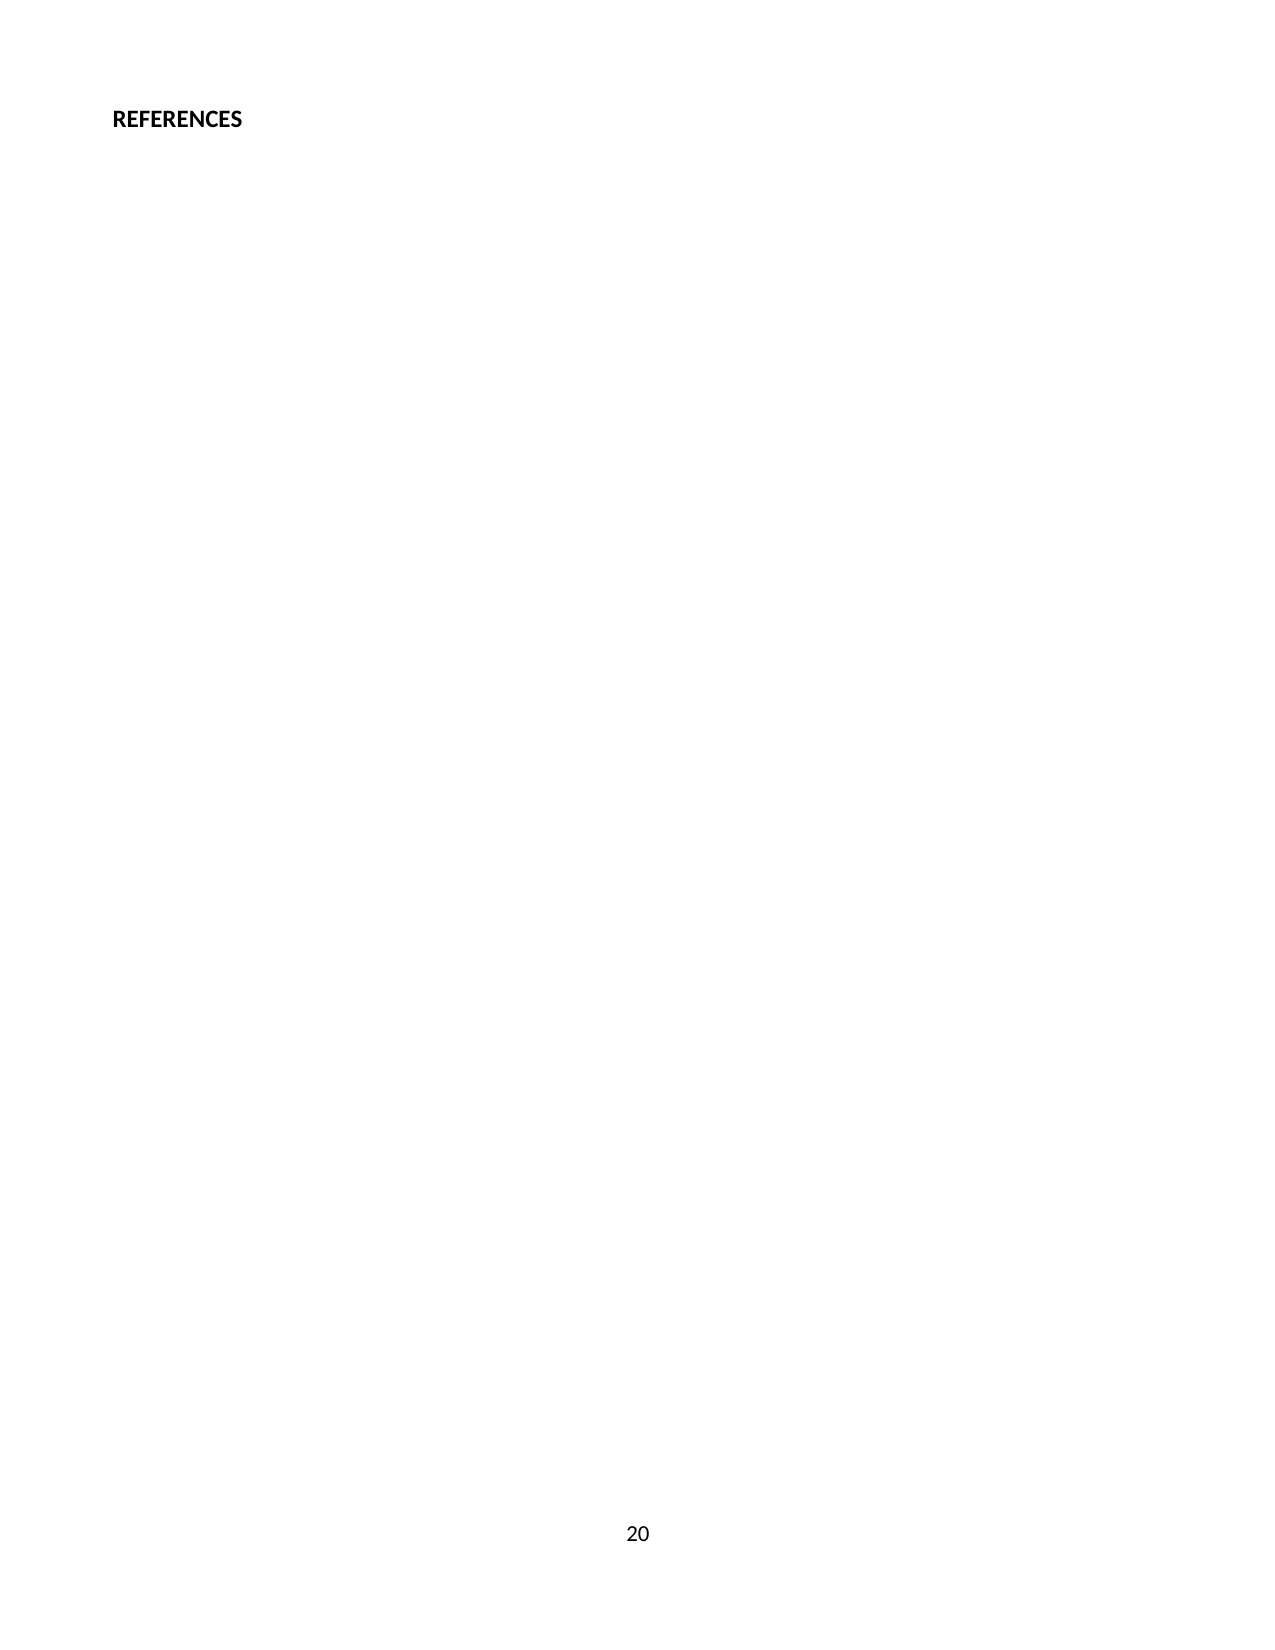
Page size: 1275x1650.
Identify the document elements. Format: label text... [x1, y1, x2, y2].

text REFERENCES [112, 103, 1162, 133]
